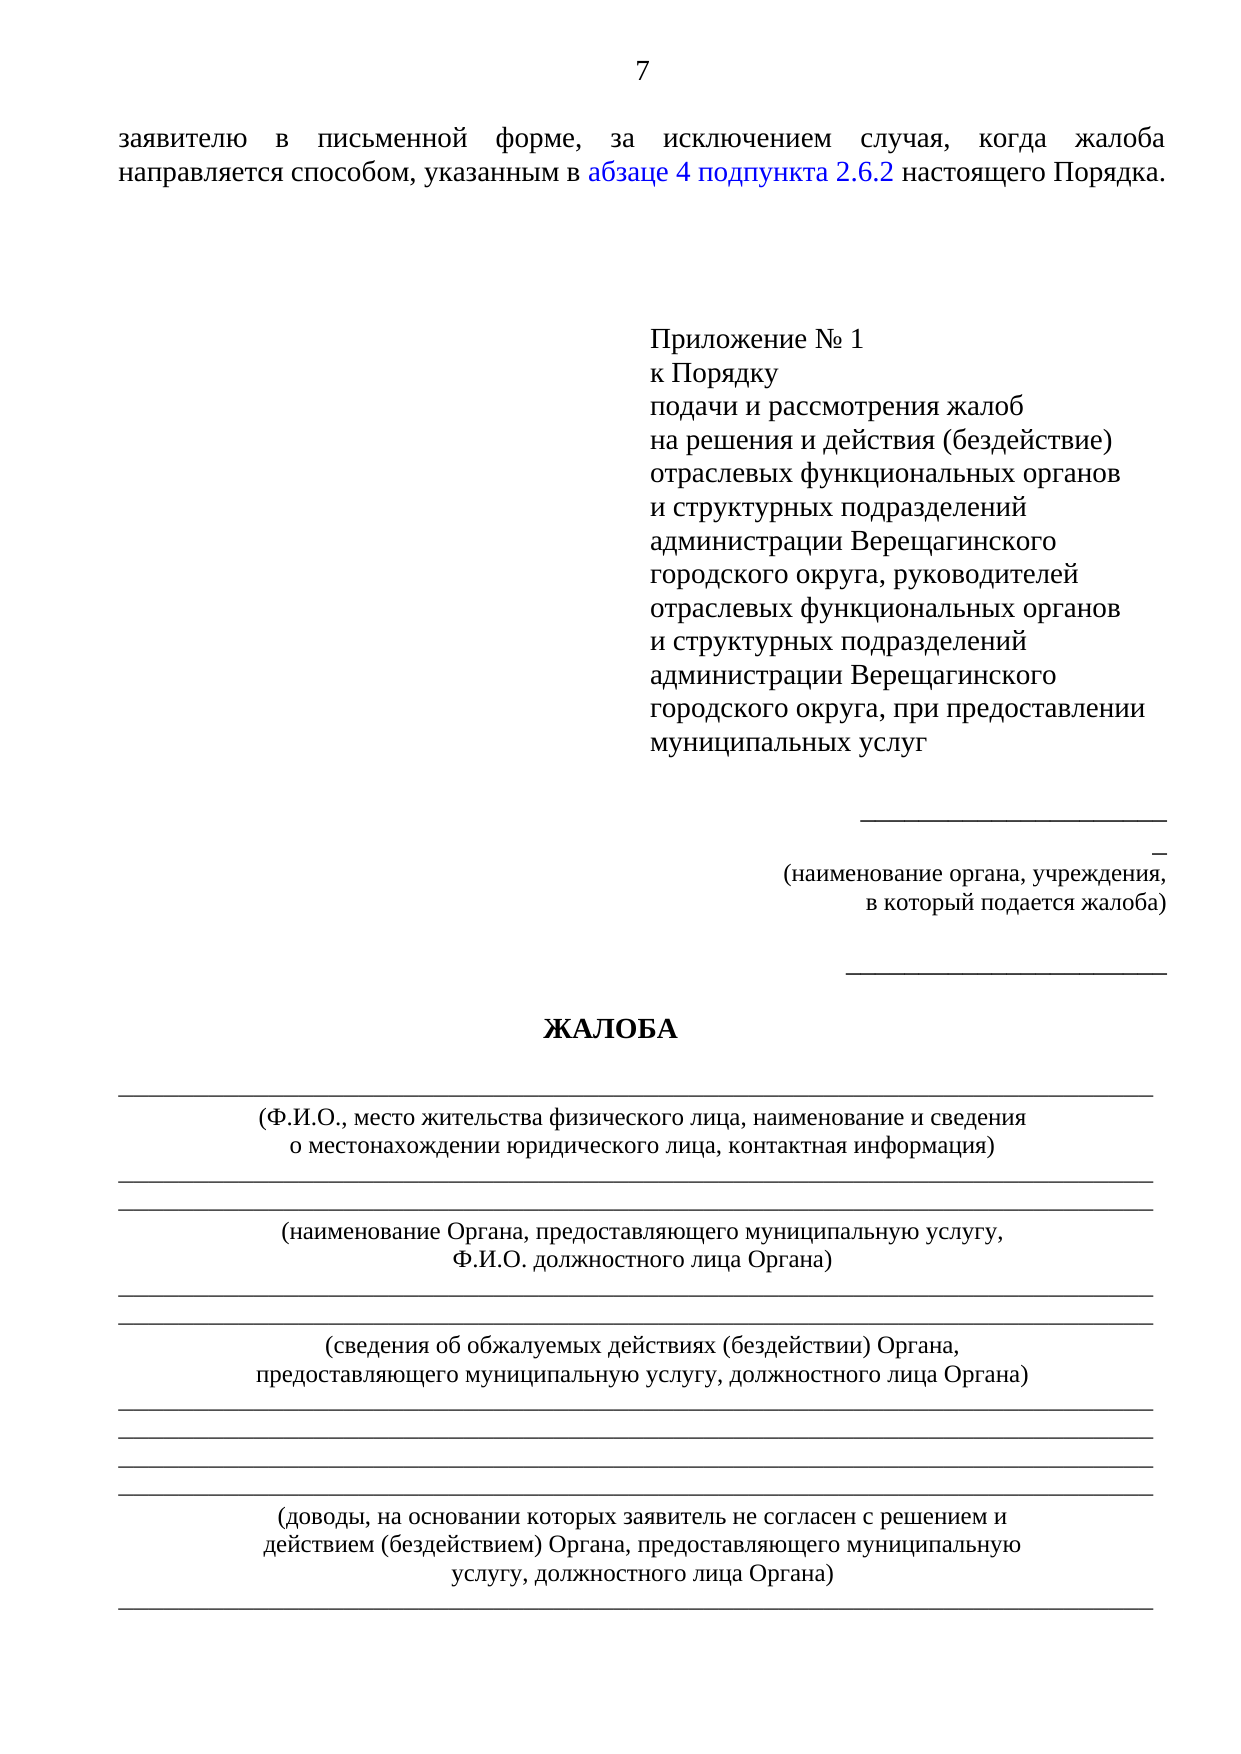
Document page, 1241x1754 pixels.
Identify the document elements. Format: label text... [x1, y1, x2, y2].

text городского округа, при предоставлении [650, 690, 1167, 724]
text _____________________________________________________________________ [118, 1587, 1167, 1615]
text ______________________ [118, 791, 1167, 858]
text Ф.И.О. должностного лица Органа) [118, 1244, 1167, 1273]
text _____________________________________________________________________ [118, 1387, 1167, 1416]
text к Порядку [650, 355, 1167, 388]
text подачи и рассмотрения жалоб [650, 388, 1167, 422]
text действием (бездействием) Органа, предоставляющего муниципальную [118, 1529, 1167, 1558]
text Приложение № 1 [650, 321, 1167, 355]
text _____________________________________________________________________ [118, 1159, 1167, 1187]
text (наименование органа, учреждения, в который подается жалоба) [118, 858, 1167, 916]
text городского округа, руководителей [650, 556, 1167, 590]
text на решения и действия (бездействие) [650, 422, 1167, 456]
text и структурных подразделений [650, 489, 1167, 523]
text ЖАЛОБА [118, 1011, 1167, 1045]
text ______________________ [118, 944, 1167, 978]
text _____________________________________________________________________ [118, 1073, 1167, 1102]
text (наименование Органа, предоставляющего муниципальную услугу, [118, 1216, 1167, 1244]
text о местонахождении юридического лица, контактная информация) [118, 1130, 1167, 1159]
text отраслевых функциональных органов [650, 590, 1167, 623]
text и структурных подразделений [650, 623, 1167, 657]
text (Ф.И.О., место жительства физического лица, наименование и сведения [118, 1102, 1167, 1130]
text услугу, должностного лица Органа) [118, 1558, 1167, 1587]
text администрации Верещагинского [650, 523, 1167, 556]
text муниципальных услуг [650, 724, 1167, 757]
text (доводы, на основании которых заявитель не согласен с решением и [118, 1501, 1167, 1529]
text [118, 120, 1167, 187]
text _____________________________________________________________________ [118, 1187, 1167, 1216]
text отраслевых функциональных органов [650, 456, 1167, 489]
text __________________________________________________________________________________________________________________________________________ [118, 1273, 1167, 1330]
text администрации Верещагинского [650, 657, 1167, 690]
text предоставляющего муниципальную услугу, должностного лица Органа) [118, 1359, 1167, 1387]
text (сведения об обжалуемых действиях (бездействии) Органа, [118, 1330, 1167, 1359]
